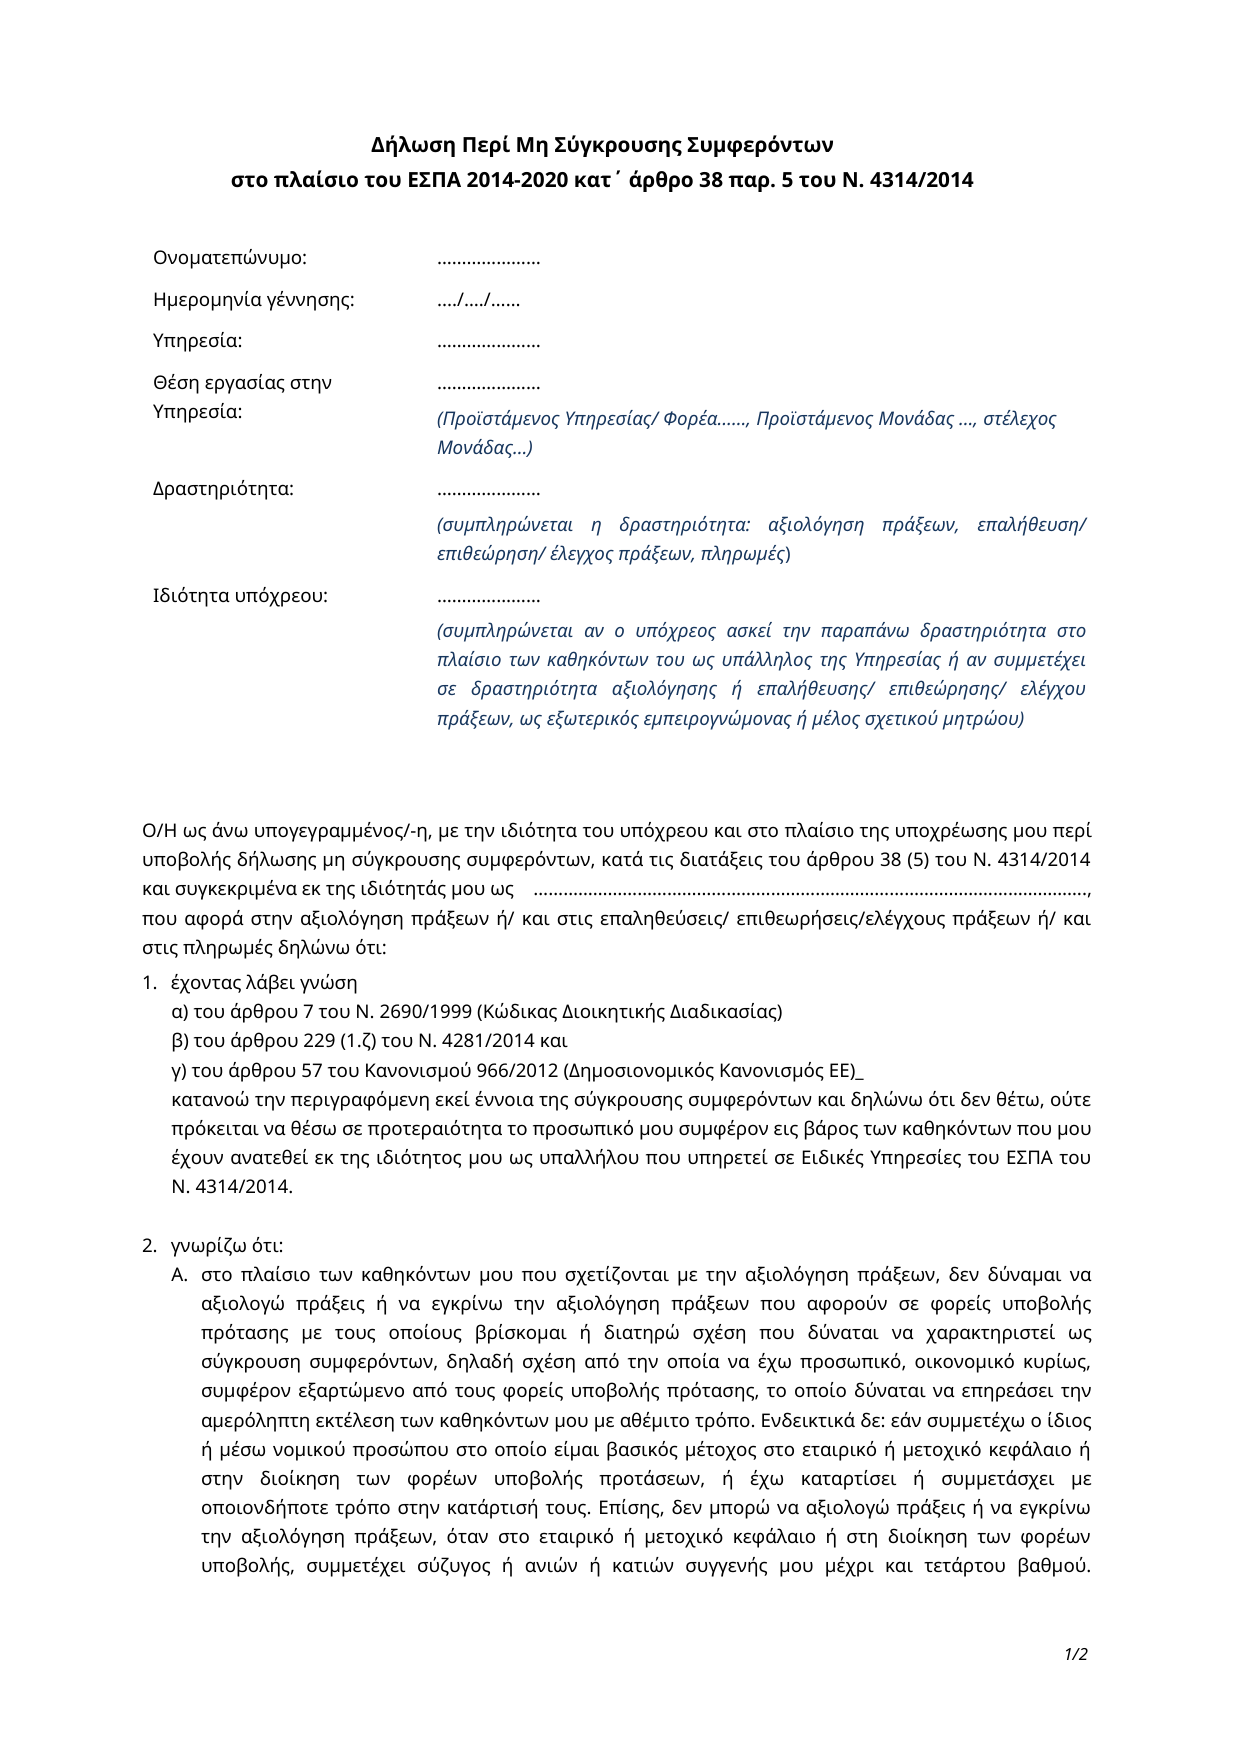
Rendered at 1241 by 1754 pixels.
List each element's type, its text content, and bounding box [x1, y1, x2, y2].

table_header ………………… [422, 235, 1103, 277]
table_cell ………………… (Προϊστάμενος Υπηρεσίας/ Φορέα……, Προϊστάμενος Μονάδας …, στέλεχος Μονάδας…) [422, 360, 1103, 466]
table_cell Υπηρεσία: [142, 318, 422, 360]
list έχοντας λάβει γνώση [142, 966, 1092, 995]
table_cell Θέση εργασίας στην Υπηρεσία: [142, 360, 422, 466]
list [171, 1258, 1092, 1579]
subtitle Δήλωση Περί Μη Σύγκρουσης Συμφερόντων [112, 133, 1092, 158]
table_cell ………………… [422, 318, 1103, 360]
table_cell ………………… (συμπληρώνεται αν ο υπόχρεος ασκεί την παραπάνω δραστηριότητα στο πλαίσιο των καθηκόντων του ως υπάλληλος της Υπηρεσίας ή αν συμμετέχει σε δραστηριότητα αξιολόγησης ή επαλήθευσης/ επιθεώρησης/ ελέγχου πράξεων, ως εξωτερικός εμπειρογνώμονας ή μέλος σχετικού μητρώου) [422, 573, 1103, 737]
list α) του άρθρου 7 του Ν. 2690/1999 (Κώδικας Διοικητικής Διαδικασίας) [171, 995, 1092, 1024]
list γνωρίζω ότι: [142, 1229, 1092, 1258]
table_cell Δραστηριότητα: [142, 466, 422, 572]
table_cell ………………… (συμπληρώνεται η δραστηριότητα: αξιολόγηση πράξεων, επαλήθευση/ επιθεώρηση/ έλεγχος πράξεων, πληρωμές) [422, 466, 1103, 572]
table_cell ..../…./…… [422, 277, 1103, 318]
table_header Ονοματεπώνυμο: [142, 235, 422, 277]
table_cell Ημερομηνία γέννησης: [142, 277, 422, 318]
list β) του άρθρου 229 (1.ζ) του Ν. 4281/2014 και [171, 1024, 1092, 1054]
list κατανοώ την περιγραφόμενη εκεί έννοια της σύγκρουσης συμφερόντων και δηλώνω ότι δεν θέτω, ούτε πρόκειται να θέσω σε προτεραιότητα το προσωπικό μου συμφέρον εις βάρος των καθηκόντων που μου έχουν ανατεθεί εκ της ιδιότητος μου ως υπαλλήλου που υπηρετεί σε Ειδικές Υπηρεσίες του ΕΣΠΑ του Ν. 4314/2014. [171, 1083, 1092, 1199]
list γ) του άρθρου 57 του Κανονισμού 966/2012 (Δημοσιονομικός Κανονισμός ΕΕ)_ [171, 1054, 1092, 1083]
text Ο/Η ως άνω υπογεγραμμένος/-η, με την ιδιότητα του υπόχρεου και στο πλαίσιο της υποχρέωσης μου περί υποβολής δήλωσης μη σύγκρουσης συμφερόντων, κατά τις διατάξεις του άρθρου 38 (5) του Ν. 4314/2014 και συγκεκριμένα εκ της ιδιότητάς μου ως …………………………………………………………………………………………………., που αφορά στην αξιολόγηση πράξεων ή/ και στις επαληθεύσεις/ επιθεωρήσεις/ελέγχους πράξεων ή/ και στις πληρωμές δηλώνω ότι: [142, 814, 1092, 960]
table_cell Ιδιότητα υπόχρεου: [142, 573, 422, 737]
text στο πλαίσιο του ΕΣΠΑ 2014-2020 κατ΄ άρθρο 38 παρ. 5 του Ν. 4314/2014 [112, 164, 1092, 193]
